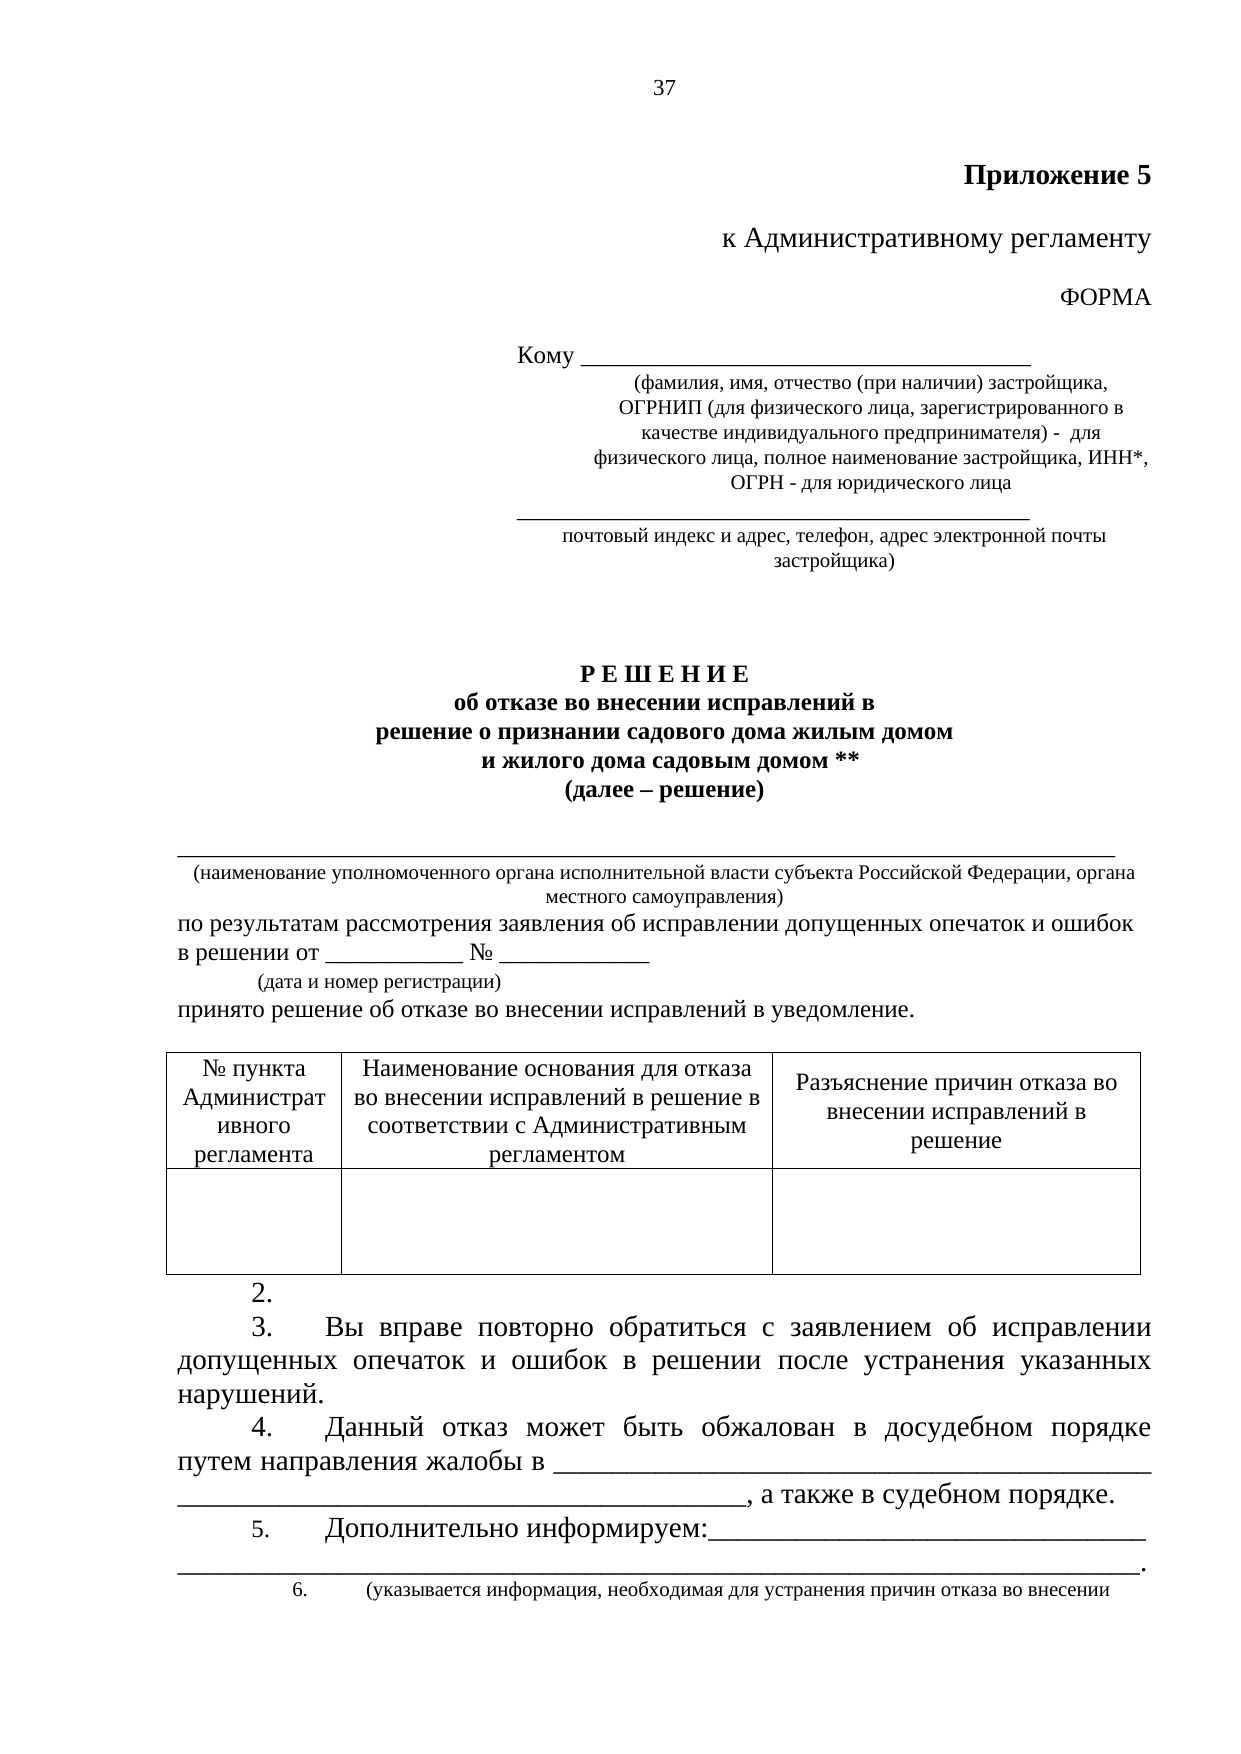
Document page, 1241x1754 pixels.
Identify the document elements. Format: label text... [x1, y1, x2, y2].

table_header Наименование основания для отказа во внесении исправлений в решение в соответствии с Административным регламентом [342, 1053, 772, 1168]
text решение о признании садового дома жилым домом [177, 716, 1152, 745]
text ФОРМА [177, 282, 1152, 311]
list Данный отказ может быть обжалован в досудебном порядке путем направления жалобы в _________________________________________ _______________________________________, а также в судебном порядке. [177, 1409, 1152, 1510]
table_cell [773, 1169, 1140, 1274]
text и жилого дома садовым домом ** [177, 745, 1152, 774]
table_header Разъяснение причин отказа во внесении исправлений в решение [773, 1053, 1140, 1168]
text ___________________________________________________________________________ [177, 831, 1152, 860]
text Кому ____________________________________ [517, 340, 1152, 369]
text Приложение 5 [177, 157, 1152, 191]
text к Административному регламенту [591, 220, 1152, 254]
text (наименование уполномоченного органа исполнительной власти субъекта Российской Федерации, органа местного самоуправления) [177, 860, 1152, 908]
text по результатам рассмотрения заявления об исправлении допущенных опечаток и ошибок в решении от ___________ № ____________ (дата и номер регистрации) [177, 908, 1152, 994]
text _________________________________________ [517, 494, 1152, 522]
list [177, 1577, 1152, 1601]
text Р Е Ш Е Н И Е [177, 659, 1152, 687]
list Вы вправе повторно обратиться с заявлением об исправлении допущенных опечаток и ошибок в решении после устранения указанных нарушений. [177, 1309, 1152, 1409]
table_cell [342, 1169, 772, 1274]
text об отказе во внесении исправлений в [177, 687, 1152, 716]
table_header № пункта Административного регламента [167, 1053, 341, 1168]
list Дополнительно информируем:________________________________________________________________________________________________. [177, 1510, 1152, 1577]
text (далее – решение) [177, 774, 1152, 802]
table_cell [167, 1169, 341, 1274]
text почтовый индекс и адрес, телефон, адрес электронной почты застройщика) [517, 522, 1152, 572]
text принято решение об отказе во внесении исправлений в уведомление. [177, 994, 1152, 1023]
text (фамилия, имя, отчество (при наличии) застройщика, ОГРНИП (для физического лица, зарегистрированного в качестве индивидуального предпринимателя) - для физического лица, полное наименование застройщика, ИНН*, ОГРН - для юридического лица [591, 369, 1152, 494]
